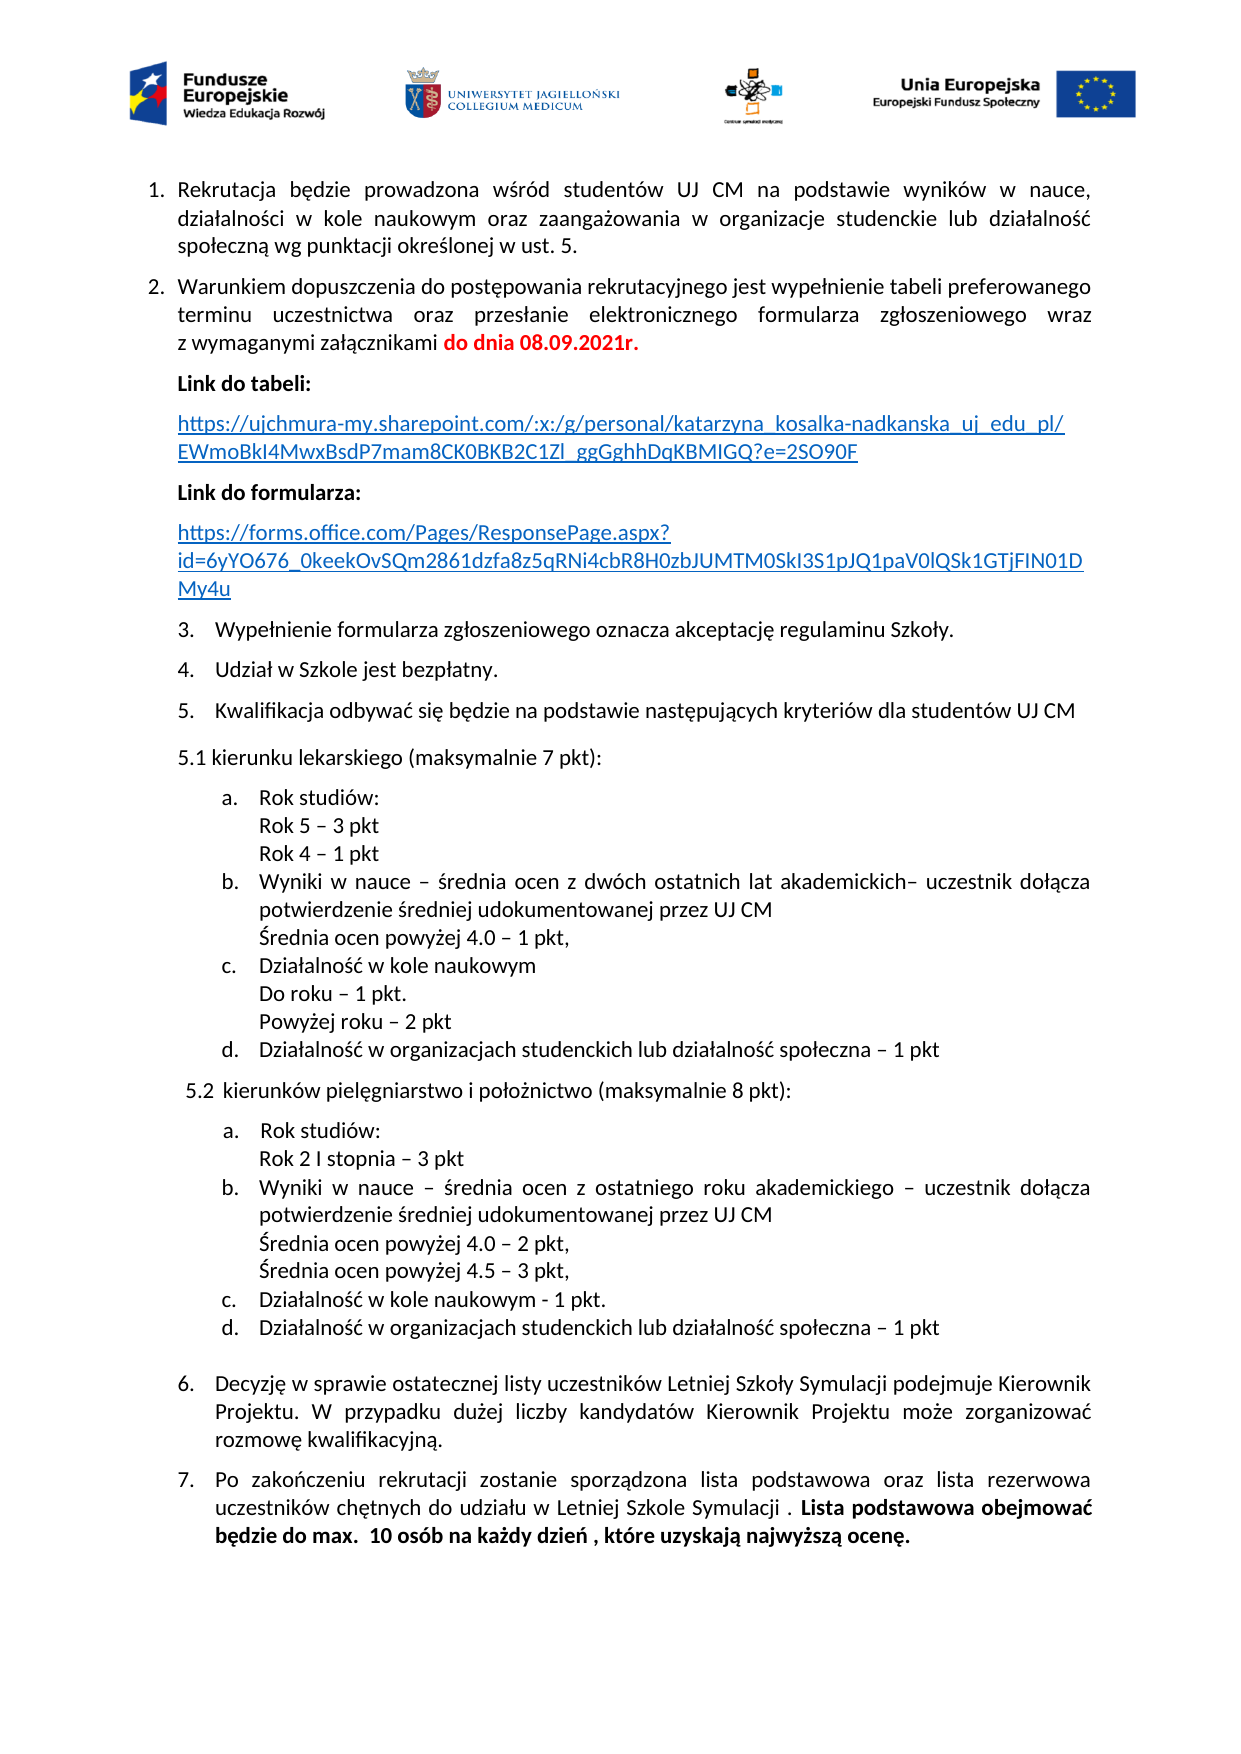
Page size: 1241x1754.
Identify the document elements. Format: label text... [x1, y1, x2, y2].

text Link do tabeli: [177, 369, 1093, 397]
text https://ujchmura-my.sharepoint.com/:x:/g/personal/katarzyna_kosalka-nadkanska_uj_edu_pl/EWmoBkI4MwxBsdP7mam8CK0BKB2C1Zl_ggGghhDqKBMIGQ?e=2SO90F [177, 409, 1093, 465]
list Udział w Szkole jest bezpłatny. [177, 655, 1093, 683]
list Działalność w organizacjach studenckich lub działalność społeczna – 1 pkt [221, 1313, 1093, 1341]
list Wyniki w nauce – średnia ocen z ostatniego roku akademickiego – uczestnik dołącza potwierdzenie średniej udokumentowanej przez UJ CM [221, 1173, 1093, 1229]
list Rok 5 – 3 pkt [259, 811, 1093, 839]
list Średnia ocen powyżej 4.0 – 1 pkt, [259, 923, 1093, 951]
list Średnia ocen powyżej 4.0 – 2 pkt, [259, 1229, 1093, 1257]
list Decyzję w sprawie ostatecznej listy uczestników Letniej Szkoły Symulacji podejmuje Kierownik Projektu. W przypadku dużej liczby kandydatów Kierownik Projektu może zorganizować rozmowę kwalifikacyjną. [177, 1369, 1093, 1453]
list Rok studiów: [223, 1117, 1093, 1144]
text Link do formularza: [177, 478, 1093, 506]
list Wyniki w nauce – średnia ocen z dwóch ostatnich lat akademickich– uczestnik dołącza potwierdzenie średniej udokumentowanej przez UJ CM [221, 867, 1093, 923]
list Wypełnienie formularza zgłoszeniowego oznacza akceptację regulaminu Szkoły. [177, 615, 1093, 643]
list Do roku – 1 pkt. [259, 979, 1093, 1007]
list Działalność w kole naukowym - 1 pkt. [221, 1285, 1093, 1313]
list Po zakończeniu rekrutacji zostanie sporządzona lista podstawowa oraz lista rezerwowa uczestników chętnych do udziału w Letniej Szkole Symulacji . Lista podstawowa obejmować będzie do max. 10 osób na każdy dzień , które uzyskają najwyższą ocenę. [177, 1465, 1093, 1549]
list Warunkiem dopuszczenia do postępowania rekrutacyjnego jest wypełnienie tabeli preferowanego terminu uczestnictwa oraz przesłanie elektronicznego formularza zgłoszeniowego wraz z wymaganymi załącznikami do dnia 08.09.2021r. [148, 272, 1093, 356]
list Średnia ocen powyżej 4.5 – 3 pkt, [259, 1257, 1093, 1285]
list Działalność w organizacjach studenckich lub działalność społeczna – 1 pkt [221, 1036, 1093, 1063]
list Działalność w kole naukowym [221, 951, 1093, 979]
list Kwalifikacja odbywać się będzie na podstawie następujących kryteriów dla studentów UJ CM [177, 696, 1093, 724]
list kierunków pielęgniarstwo i położnictwo (maksymalnie 8 pkt): [185, 1076, 1093, 1104]
text Rok 2 I stopnia – 3 pkt [230, 1144, 1093, 1173]
list Rok 4 – 1 pkt [259, 839, 1093, 867]
text https://forms.office.com/Pages/ResponsePage.aspx?id=6yYO676_0keekOvSQm2861dzfa8z5qRNi4cbR8H0zbJUMTM0SkI3S1pJQ1paV0lQSk1GTjFIN01DMy4u [231, 518, 1093, 602]
list Powyżej roku – 2 pkt [259, 1007, 1093, 1036]
list Rekrutacja będzie prowadzona wśród studentów UJ CM na podstawie wyników w nauce, działalności w kole naukowym oraz zaangażowania w organizacje studenckie lub działalność społeczną wg punktacji określonej w ust. 5. [148, 157, 1093, 260]
picture [112, 28, 1153, 157]
list Rok studiów: [221, 783, 1093, 811]
text 5.1 kierunku lekarskiego (maksymalnie 7 pkt): [177, 743, 1093, 771]
